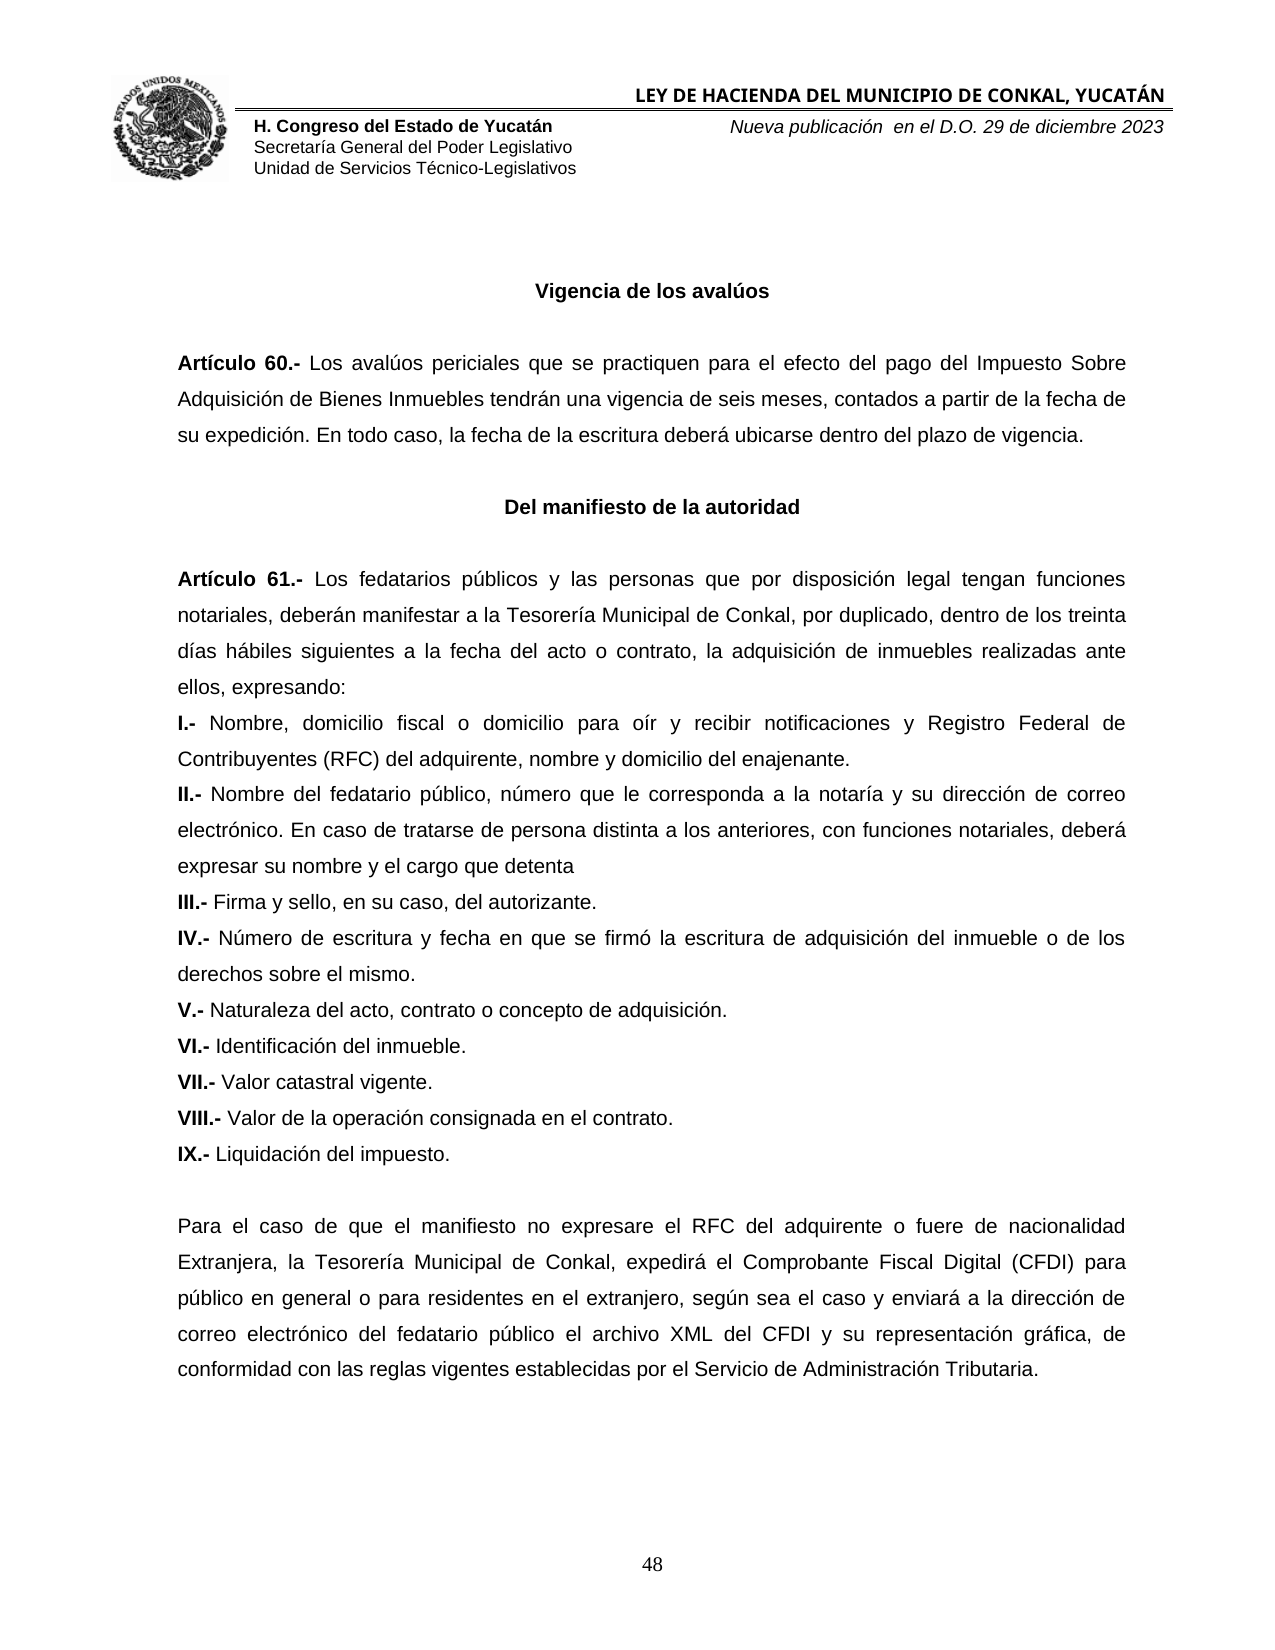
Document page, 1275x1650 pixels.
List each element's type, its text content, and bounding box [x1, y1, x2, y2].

text IV.- Número de escritura y fecha en que se firmó la escritura de adquisición del inmueble o de los derechos sobre el mismo. [177, 926, 1127, 986]
text Del manifiesto de la autoridad [177, 495, 1127, 519]
text III.- Firma y sello, en su caso, del autorizante. [177, 890, 1127, 914]
text V.- Naturaleza del acto, contrato o concepto de adquisición. [177, 998, 1127, 1022]
text VIII.- Valor de la operación consignada en el contrato. [177, 1106, 1127, 1130]
text II.- Nombre del fedatario público, número que le corresponda a la notaría y su dirección de correo electrónico. En caso de tratarse de persona distinta a los anteriores, con funciones notariales, deberá expresar su nombre y el cargo que detenta [177, 782, 1127, 878]
text Artículo 61.- Los fedatarios públicos y las personas que por disposición legal tengan funciones notariales, deberán manifestar a la Tesorería Municipal de Conkal, por duplicado, dentro de los treinta días hábiles siguientes a la fecha del acto o contrato, la adquisición de inmuebles realizadas ante ellos, expresando: [177, 567, 1127, 698]
text Vigencia de los avalúos [177, 279, 1127, 303]
text I.- Nombre, domicilio fiscal o domicilio para oír y recibir notificaciones y Registro Federal de Contribuyentes (RFC) del adquirente, nombre y domicilio del enajenante. [177, 710, 1127, 770]
text Para el caso de que el manifiesto no expresare el RFC del adquirente o fuere de nacionalidad Extranjera, la Tesorería Municipal de Conkal, expedirá el Comprobante Fiscal Digital (CFDI) para público en general o para residentes en el extranjero, según sea el caso y enviará a la dirección de correo electrónico del fedatario público el archivo XML del CFDI y su representación gráfica, de conformidad con las reglas vigentes establecidas por el Servicio de Administración Tributaria. [177, 1213, 1127, 1381]
text IX.- Liquidación del impuesto. [177, 1142, 1127, 1166]
text Artículo 60.- Los avalúos periciales que se practiquen para el efecto del pago del Impuesto Sobre Adquisición de Bienes Inmuebles tendrán una vigencia de seis meses, contados a partir de la fecha de su expedición. En todo caso, la fecha de la escritura deberá ubicarse dentro del plazo de vigencia. [177, 351, 1127, 447]
text VII.- Valor catastral vigente. [177, 1070, 1127, 1094]
text VI.- Identificación del inmueble. [177, 1034, 1127, 1058]
